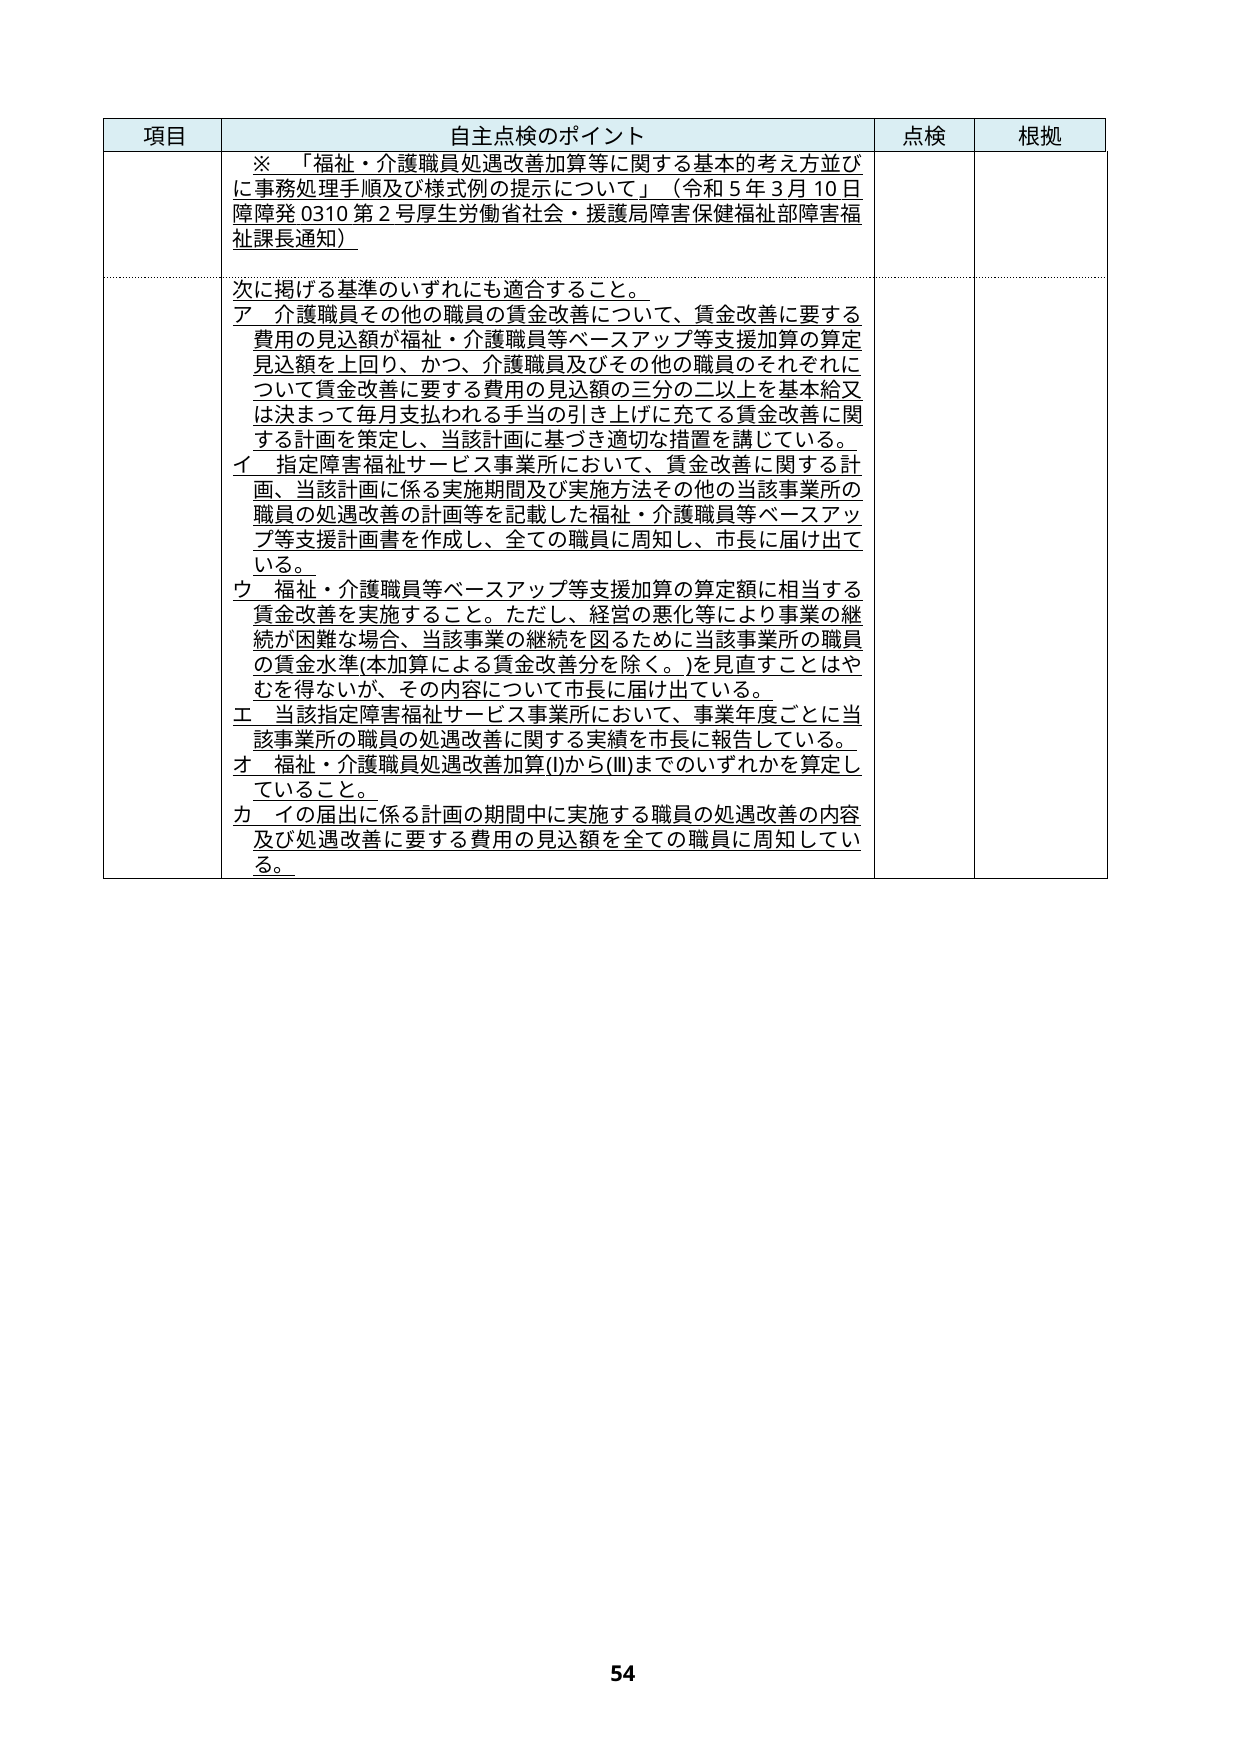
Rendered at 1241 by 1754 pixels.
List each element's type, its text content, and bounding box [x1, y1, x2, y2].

table_cell ※ 「福祉・介護職員処遇改善加算等に関する基本的考え方並びに事務処理手順及び様式例の提示について」（令和5年3月10日障障発0310第2号厚生労働省社会・援護局障害保健福祉部障害福祉課長通知） [222, 152, 874, 277]
table_cell [104, 152, 221, 277]
table_header 根拠 [975, 119, 1105, 151]
table_header 項目 [104, 119, 221, 151]
table_header 点検 [875, 119, 974, 151]
table_cell [975, 277, 1107, 878]
table_header 自主点検のポイント [222, 119, 874, 151]
table_cell [975, 151, 1107, 277]
table_cell [875, 277, 974, 878]
table_cell [104, 277, 221, 878]
table_cell 次に掲げる基準のいずれにも適合すること。 ア 介護職員その他の職員の賃金改善について、賃金改善に要する費用の見込額が福祉・介護職員等ベースアップ等支援加算の算定見込額を上回り、かつ、介護職員及びその他の職員のそれぞれについて賃金改善に要する費用の見込額の三分の二以上を基本給又は決まって毎月支払われる手当の引き上げに充てる賃金改善に関する計画を策定し、当該計画に基づき適切な措置を講じている。 イ 指定障害福祉サービス事業所において、賃金改善に関する計画、当該計画に係る実施期間及び実施方法その他の当該事業所の職員の処遇改善の計画等を記載した福祉・介護職員等ベースアップ等支援計画書を作成し、全ての職員に周知し、市長に届け出ている。 ウ 福祉・介護職員等ベースアップ等支援加算の算定額に相当する賃金改善を実施すること。ただし、経営の悪化等により事業の継続が困難な場合、当該事業の継続を図るために当該事業所の職員の賃金水準(本加算による賃金改善分を除く。)を見直すことはやむを得ないが、その内容について市長に届け出ている。 エ 当該指定障害福祉サービス事業所において、事業年度ごとに当該事業所の職員の処遇改善に関する実績を市長に報告している。 オ 福祉・介護職員処遇改善加算(Ⅰ)から(Ⅲ)までのいずれかを算定していること。 カ イの届出に係る計画の期間中に実施する職員の処遇改善の内容及び処遇改善に要する費用の見込額を全ての職員に周知している。 [222, 277, 874, 878]
table_cell [875, 152, 974, 277]
